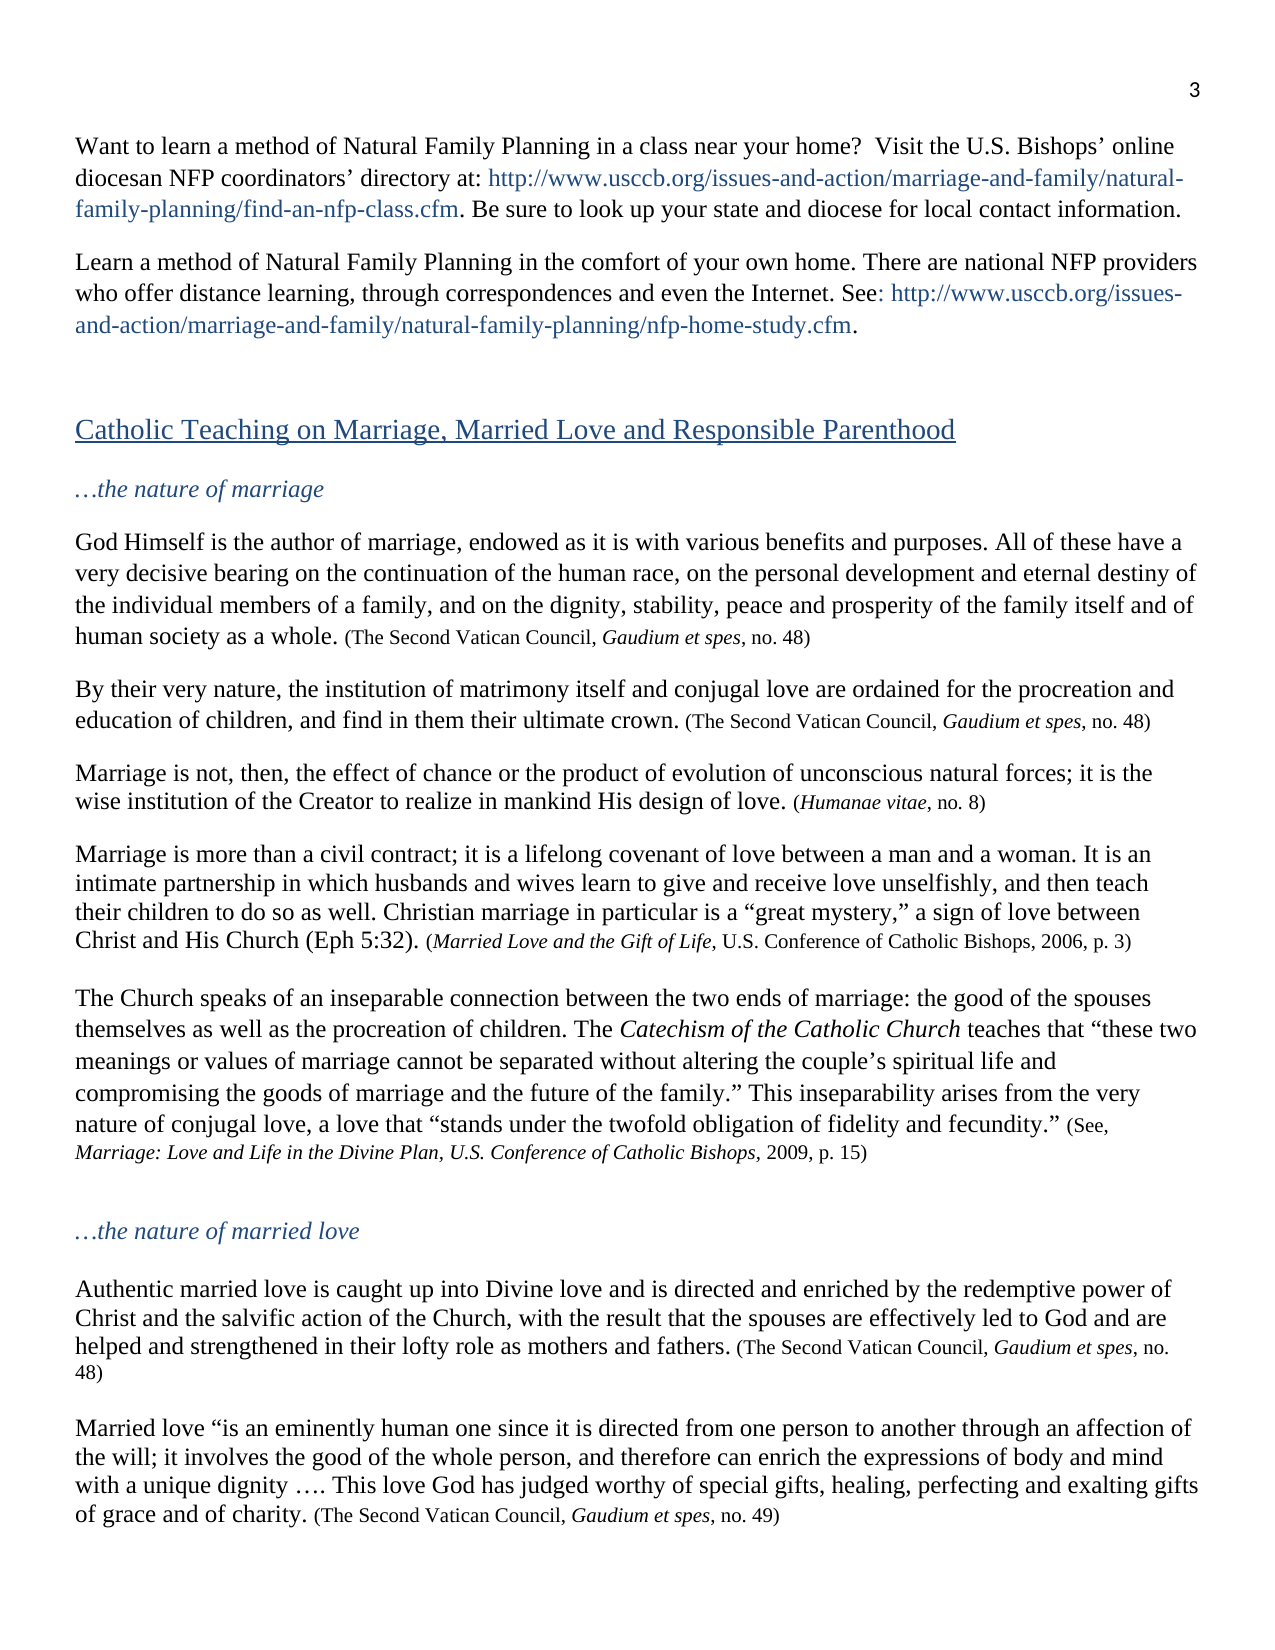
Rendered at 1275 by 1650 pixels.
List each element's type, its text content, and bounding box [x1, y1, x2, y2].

text Catholic Teaching on Marriage, Married Love and Responsible Parenthood [75, 412, 1200, 445]
text By their very nature, the institution of matrimony itself and conjugal love are ordained for the procreation and education of children, and find in them their ultimate crown. (The Second Vatican Council, Gaudium et spes, no. 48) [75, 674, 1200, 734]
text Married love “is an eminently human one since it is directed from one person to another through an affection of the will; it involves the good of the whole person, and therefore can enrich the expressions of body and mind with a unique dignity …. This love God has judged worthy of special gifts, healing, perfecting and exalting gifts of grace and of charity. (The Second Vatican Council, Gaudium et spes, no. 49) [75, 1413, 1200, 1528]
text Authentic married love is caught up into Divine love and is directed and enriched by the redemptive power of Christ and the salvific action of the Church, with the result that the spouses are effectively led to God and are helped and strengthened in their lofty role as mothers and fathers. (The Second Vatican Council, Gaudium et spes, no. 48) [75, 1274, 1200, 1384]
text Learn a method of Natural Family Planning in the comfort of your own home. There are national NFP providers who offer distance learning, through correspondences and even the Internet. See: http://www.usccb.org/issues-and-action/marriage-and-family/natural-family-planning/nfp-home-study.cfm. [75, 247, 1200, 338]
text Marriage is not, then, the effect of chance or the product of evolution of unconscious natural forces; it is the wise institution of the Creator to realize in mankind His design of love. (Humanae vitae, no. 8) [75, 758, 1200, 815]
text Want to learn a method of Natural Family Planning in a class near your home? Visit the U.S. Bishops’ online diocesan NFP coordinators’ directory at: http://www.usccb.org/issues-and-action/marriage-and-family/natural-family-planning/find-an-nfp-class.cfm. Be sure to look up your state and diocese for local contact information. [75, 131, 1200, 223]
text Marriage is more than a civil contract; it is a lifelong covenant of love between a man and a woman. It is an intimate partnership in which husbands and wives learn to give and receive love unselfishly, and then teach their children to do so as well. Christian marriage in particular is a “great mystery,” a sign of love between Christ and His Church (Eph 5:32). (Married Love and the Gift of Life, U.S. Conference of Catholic Bishops, 2006, p. 3) [75, 839, 1200, 954]
text The Church speaks of an inseparable connection between the two ends of marriage: the good of the spouses themselves as well as the procreation of children. The Catechism of the Catholic Church teaches that “these two meanings or values of marriage cannot be separated without altering the couple’s spiritual life and compromising the goods of marriage and the future of the family.” This inseparability arises from the very nature of conjugal love, a love that “stands under the twofold obligation of fidelity and fecundity.” (See, Marriage: Love and Life in the Divine Plan, U.S. Conference of Catholic Bishops, 2009, p. 15) [75, 983, 1200, 1164]
text God Himself is the author of marriage, endowed as it is with various benefits and purposes. All of these have a very decisive bearing on the continuation of the human race, on the personal development and eternal destiny of the individual members of a family, and on the dignity, stability, peace and prosperity of the family itself and of human society as a whole. (The Second Vatican Council, Gaudium et spes, no. 48) [75, 527, 1200, 650]
text …the nature of married love [75, 1216, 1200, 1245]
text …the nature of marriage [75, 474, 1200, 503]
